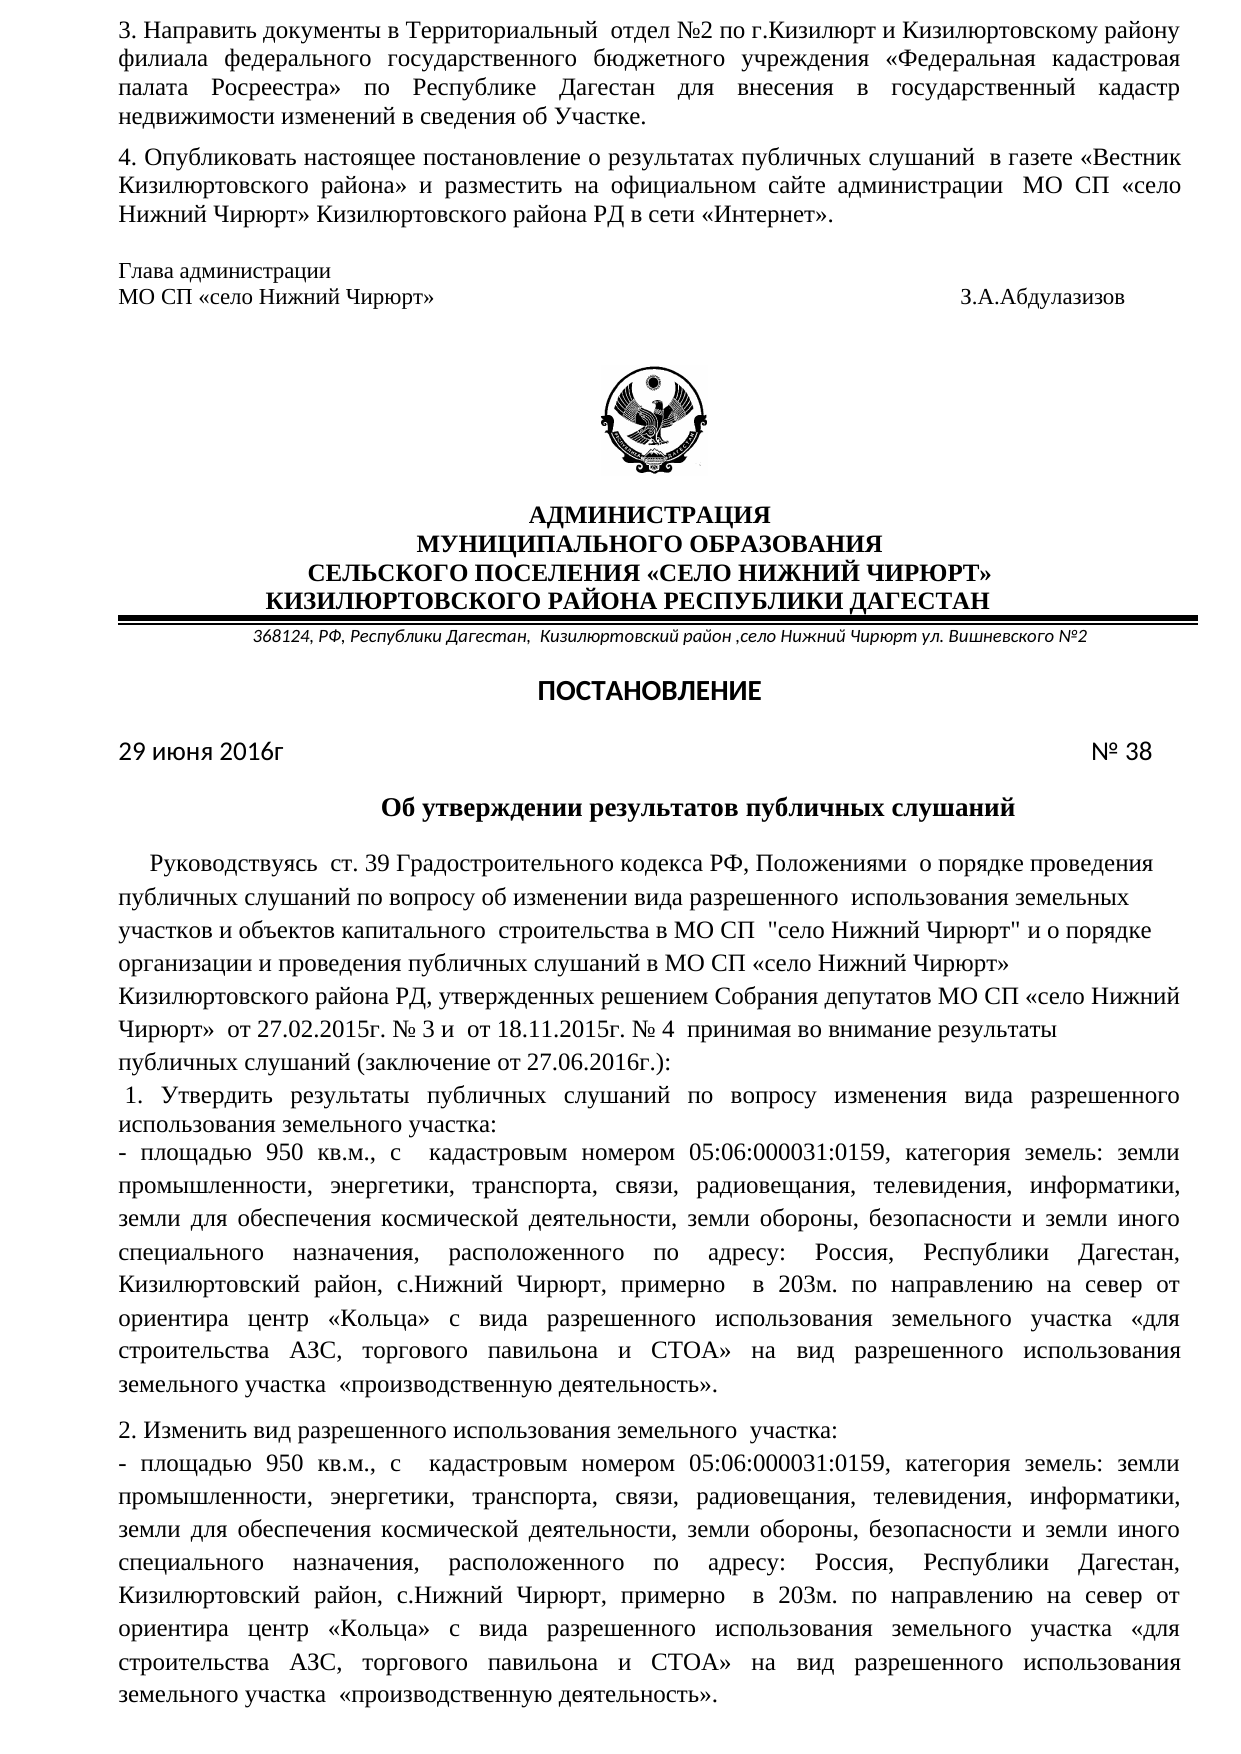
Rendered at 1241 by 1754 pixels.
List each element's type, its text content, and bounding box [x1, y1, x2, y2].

text - площадью 950 кв.м., с кадастровым номером 05:06:000031:0159, категория земель: земли промышленности, энергетики, транспорта, связи, радиовещания, телевидения, информатики, земли для обеспечения космической деятельности, земли обороны, безопасности и земли иного специального назначения, расположенного по адресу: Россия, Республики Дагестан, Кизилюртовский район, с.Нижний Чирюрт, примерно в 203м. по направлению на север от ориентира центр «Кольца» с вида разрешенного использования земельного участка «для строительства АЗС, торгового павильона и СТОА» на вид разрешенного использования земельного участка «производственную деятельность». [118, 1137, 1181, 1397]
picture [600, 365, 708, 476]
text Руководствуясь ст. 39 Градостроительного кодекса РФ, Положениями о порядке проведения публичных слушаний по вопросу об изменении вида разрешенного использования земельных участков и объектов капитального строительства в МО СП "село Нижний Чирюрт" и о порядке организации и проведения публичных слушаний в МО СП «село Нижний Чирюрт» Кизилюртовского района РД, утвержденных решением Собрания депутатов МО СП «село Нижний Чирюрт» от 27.02.2015г. № 3 и от 18.11.2015г. № 4 принимая во внимание результаты публичных слушаний (заключение от 27.06.2016г.): [118, 848, 1181, 1076]
text КИЗИЛЮРТОВСКОГО РАЙОНА РЕСПУБЛИКИ ДАГЕСТАН [74, 586, 1181, 615]
text 3. Направить документы в Территориальный отдел №2 по г.Кизилюрт и Кизилюртовскому району филиала федерального государственного бюджетного учреждения «Федеральная кадастровая палата Росреестра» по Республике Дагестан для внесения в государственный кадастр недвижимости изменений в сведения об Участке. [118, 15, 1181, 130]
text МО СП «село Нижний Чирюрт» З.А.Абдулазизов [118, 283, 1181, 309]
text АДМИНИСТРАЦИЯ [118, 500, 1181, 529]
table_header 368124, РФ, Республики Дагестан, Кизилюртовский район ,село Нижний Чирюрт ул. Вишневского №2 [118, 625, 1198, 672]
text СЕЛЬСКОГО ПОСЕЛЕНИЯ «СЕЛО НИЖНИЙ ЧИРЮРТ» [118, 558, 1181, 586]
text 1. Утвердить результаты публичных слушаний по вопросу изменения вида разрешенного использования земельного участка: [118, 1080, 1181, 1137]
text - площадью 950 кв.м., с кадастровым номером 05:06:000031:0159, категория земель: земли промышленности, энергетики, транспорта, связи, радиовещания, телевидения, информатики, земли для обеспечения космической деятельности, земли обороны, безопасности и земли иного специального назначения, расположенного по адресу: Россия, Республики Дагестан, Кизилюртовский район, с.Нижний Чирюрт, примерно в 203м. по направлению на север от ориентира центр «Кольца» с вида разрешенного использования земельного участка «для строительства АЗС, торгового павильона и СТОА» на вид разрешенного использования земельного участка «производственную деятельность». [118, 1448, 1181, 1708]
text Об утверждении результатов публичных слушаний [118, 791, 1181, 822]
text 4. Опубликовать настоящее постановление о результатах публичных слушаний в газете «Вестник Кизилюртовского района» и разместить на официальном сайте администрации МО СП «село Нижний Чирюрт» Кизилюртовского района РД в сети «Интернет». [118, 142, 1181, 228]
text ПОСТАНОВЛЕНИЕ [118, 672, 1181, 708]
text 2. Изменить вид разрешенного использования земельного участка: [118, 1415, 1181, 1444]
text Глава администрации [118, 257, 1181, 283]
text МУНИЦИПАЛЬНОГО ОБРАЗОВАНИЯ [118, 529, 1181, 558]
list 29 июня 2016г № 38 [118, 734, 1181, 767]
